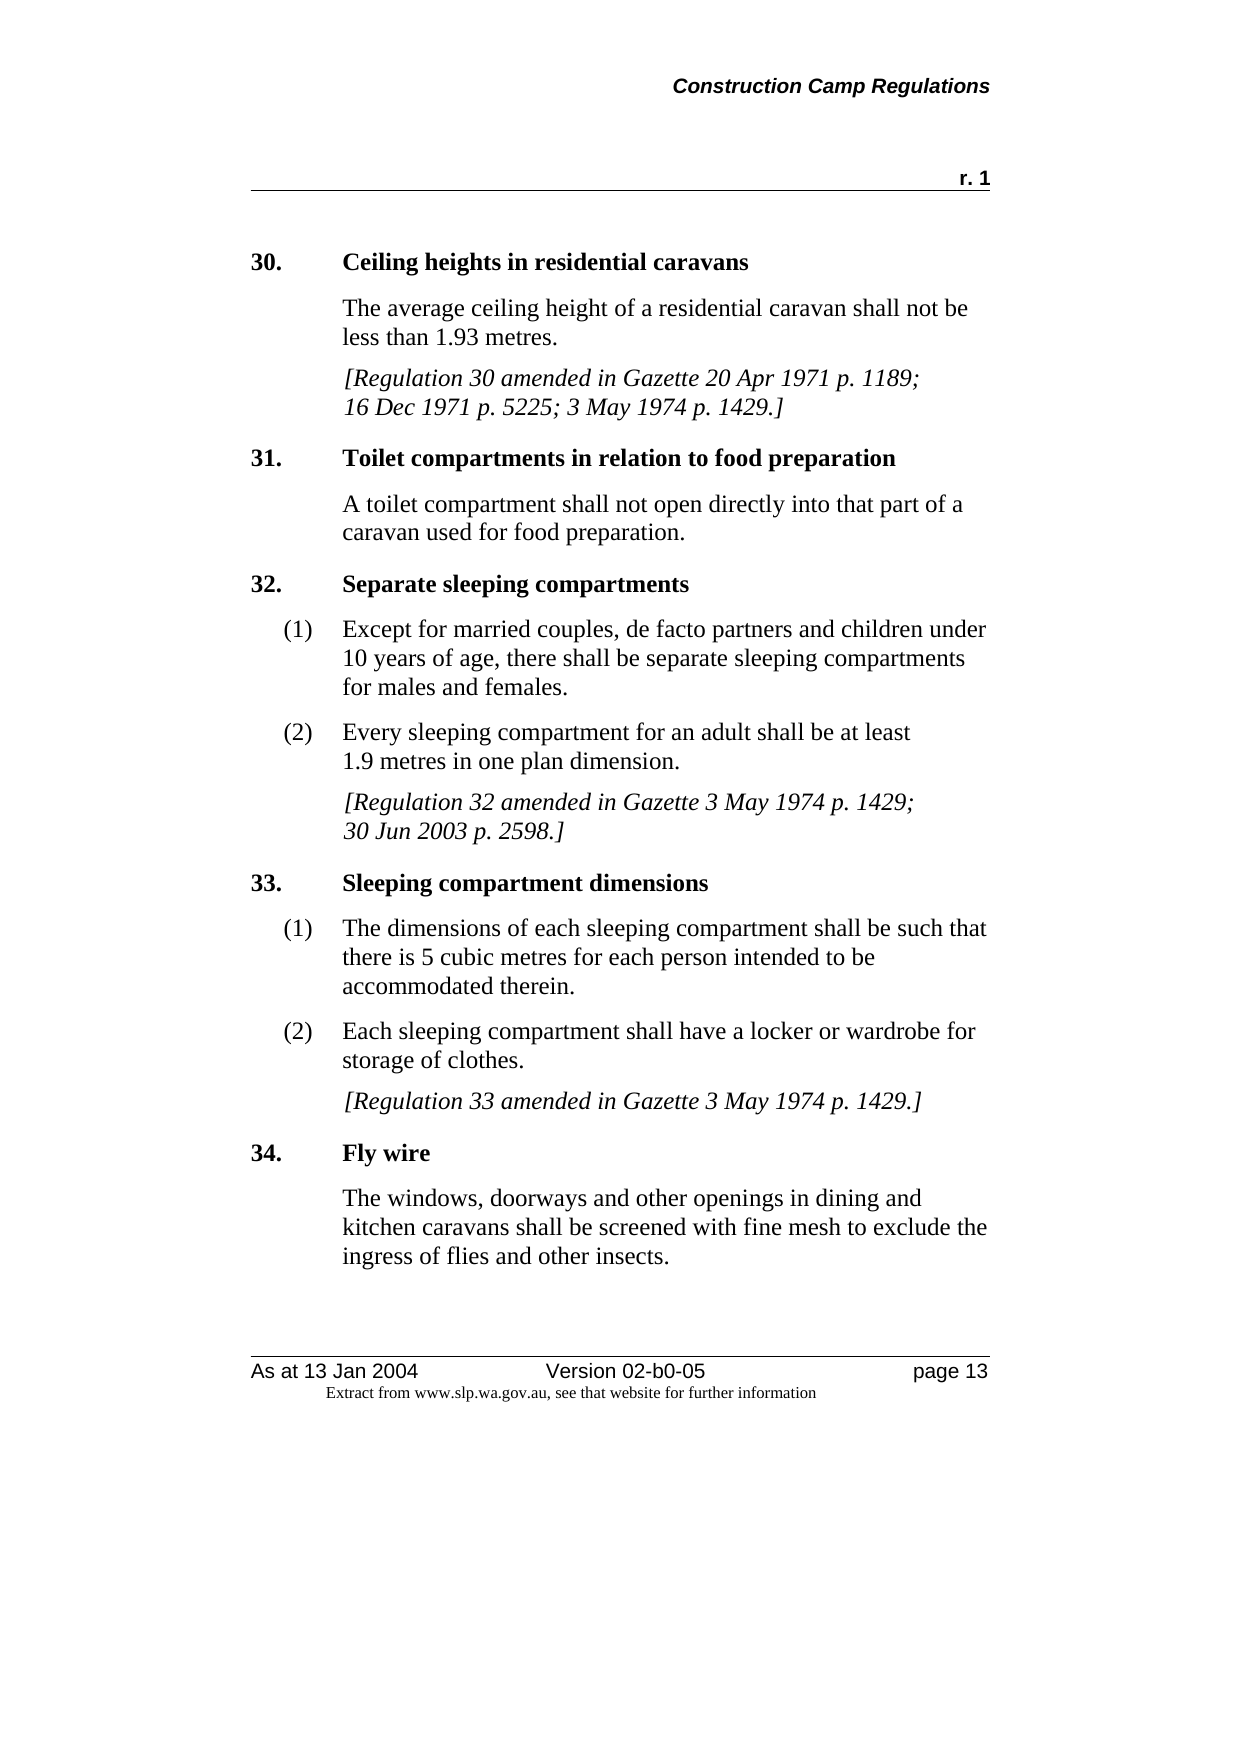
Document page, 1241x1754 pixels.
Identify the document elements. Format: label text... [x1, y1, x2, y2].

subtitle 31. Toilet compartments in relation to food preparation [251, 443, 990, 472]
text (2) Every sleeping compartment for an adult shall be at least 1.9 metres in one plan dimension. [251, 717, 990, 775]
text (1) The dimensions of each sleeping compartment shall be such that there is 5 cubic metres for each person intended to be accommodated therein. [251, 913, 990, 999]
text The average ceiling height of a residential caravan shall not be less than 1.93 metres. [251, 293, 990, 350]
text The windows, doorways and other openings in dining and kitchen caravans shall be screened with fine mesh to exclude the ingress of flies and other insects. [251, 1183, 990, 1269]
subtitle 30. Ceiling heights in residential caravans [251, 247, 990, 276]
text [Regulation 33 amended in Gazette 3 May 1974 p. 1429.] [251, 1086, 990, 1115]
text A toilet compartment shall not open directly into that part of a caravan used for food preparation. [251, 489, 990, 546]
subtitle 33. Sleeping compartment dimensions [251, 868, 990, 897]
text [Regulation 30 amended in Gazette 20 Apr 1971 p. 1189; 16 Dec 1971 p. 5225; 3 May 1974 p. 1429.] [251, 363, 990, 420]
text [Regulation 32 amended in Gazette 3 May 1974 p. 1429; 30 Jun 2003 p. 2598.] [251, 787, 990, 845]
text (1) Except for married couples, de facto partners and children under 10 years of age, there shall be separate sleeping compartments for males and females. [251, 614, 990, 701]
text (2) Each sleeping compartment shall have a locker or wardrobe for storage of clothes. [251, 1016, 990, 1074]
subtitle 32. Separate sleeping compartments [251, 569, 990, 598]
subtitle 34. Fly wire [251, 1138, 990, 1167]
